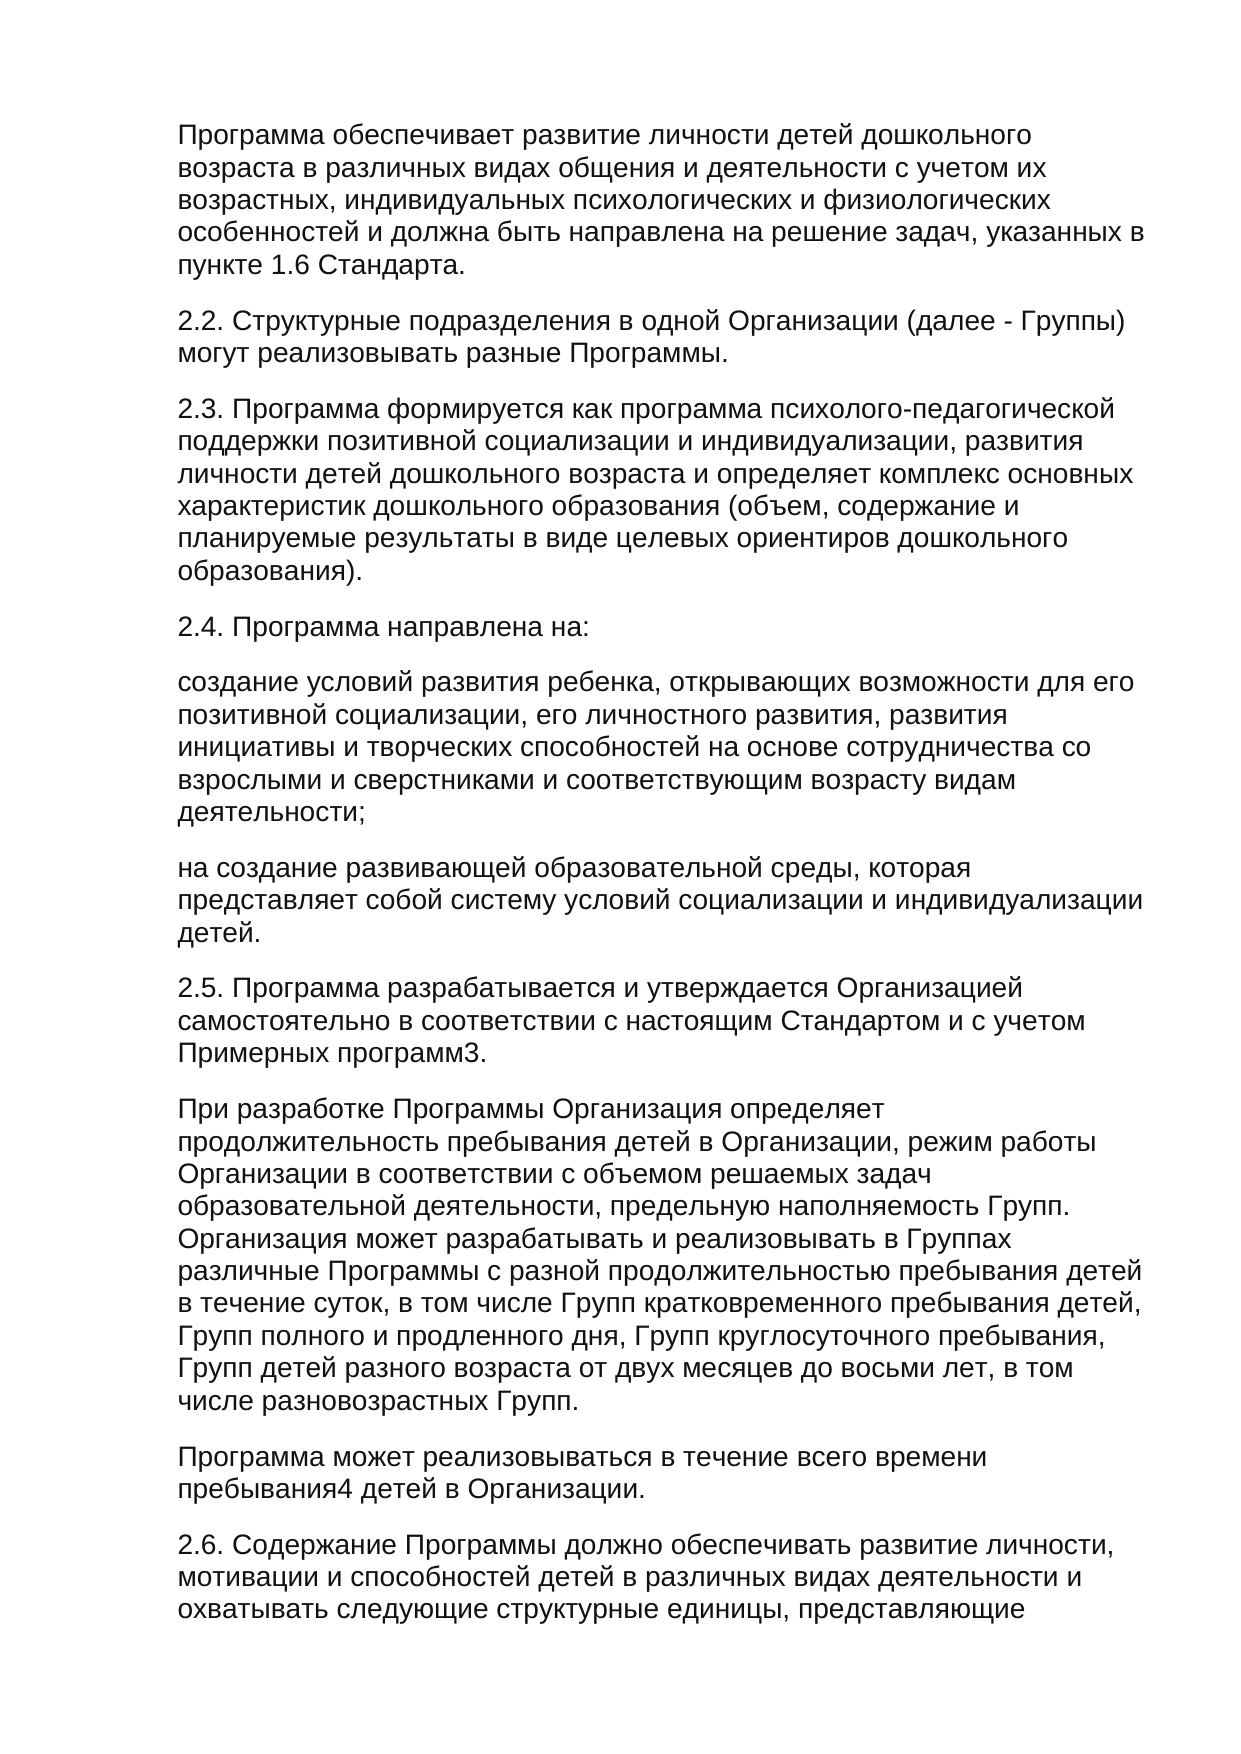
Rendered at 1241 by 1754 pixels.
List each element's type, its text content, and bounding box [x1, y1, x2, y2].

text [177, 1528, 1152, 1625]
text При разработке Программы Организация определяет продолжительность пребывания детей в Организации, режим работы Организации в соответствии с объемом решаемых задач образовательной деятельности, предельную наполняемость Групп. Организация может разрабатывать и реализовывать в Группах различные Программы с разной продолжительностью пребывания детей в течение суток, в том числе Групп кратковременного пребывания детей, Групп полного и продленного дня, Групп круглосуточного пребывания, Групп детей разного возраста от двух месяцев до восьми лет, в том числе разновозрастных Групп. [177, 1092, 1152, 1416]
text на создание развивающей образовательной среды, которая представляет собой систему условий социализации и индивидуализации детей. [177, 851, 1152, 948]
text создание условий развития ребенка, открывающих возможности для его позитивной социализации, его личностного развития, развития инициативы и творческих способностей на основе сотрудничества со взрослыми и сверстниками и соответствующим возрасту видам деятельности; [177, 665, 1152, 827]
text 2.4. Программа направлена на: [177, 609, 1152, 642]
text Программа может реализовываться в течение всего времени пребывания4 детей в Организации. [177, 1439, 1152, 1504]
text 2.2. Структурные подразделения в одной Организации (далее - Группы) могут реализовывать разные Программы. [177, 303, 1152, 368]
text 2.5. Программа разрабатывается и утверждается Организацией самостоятельно в соответствии с настоящим Стандартом и с учетом Примерных программ3. [177, 971, 1152, 1069]
text 2.3. Программа формируется как программа психолого-педагогической поддержки позитивной социализации и индивидуализации, развития личности детей дошкольного возраста и определяет комплекс основных характеристик дошкольного образования (объем, содержание и планируемые результаты в виде целевых ориентиров дошкольного образования). [177, 392, 1152, 586]
text Программа обеспечивает развитие личности детей дошкольного возраста в различных видах общения и деятельности с учетом их возрастных, индивидуальных психологических и физиологических особенностей и должна быть направлена на решение задач, указанных в пункте 1.6 Стандарта. [177, 118, 1152, 280]
